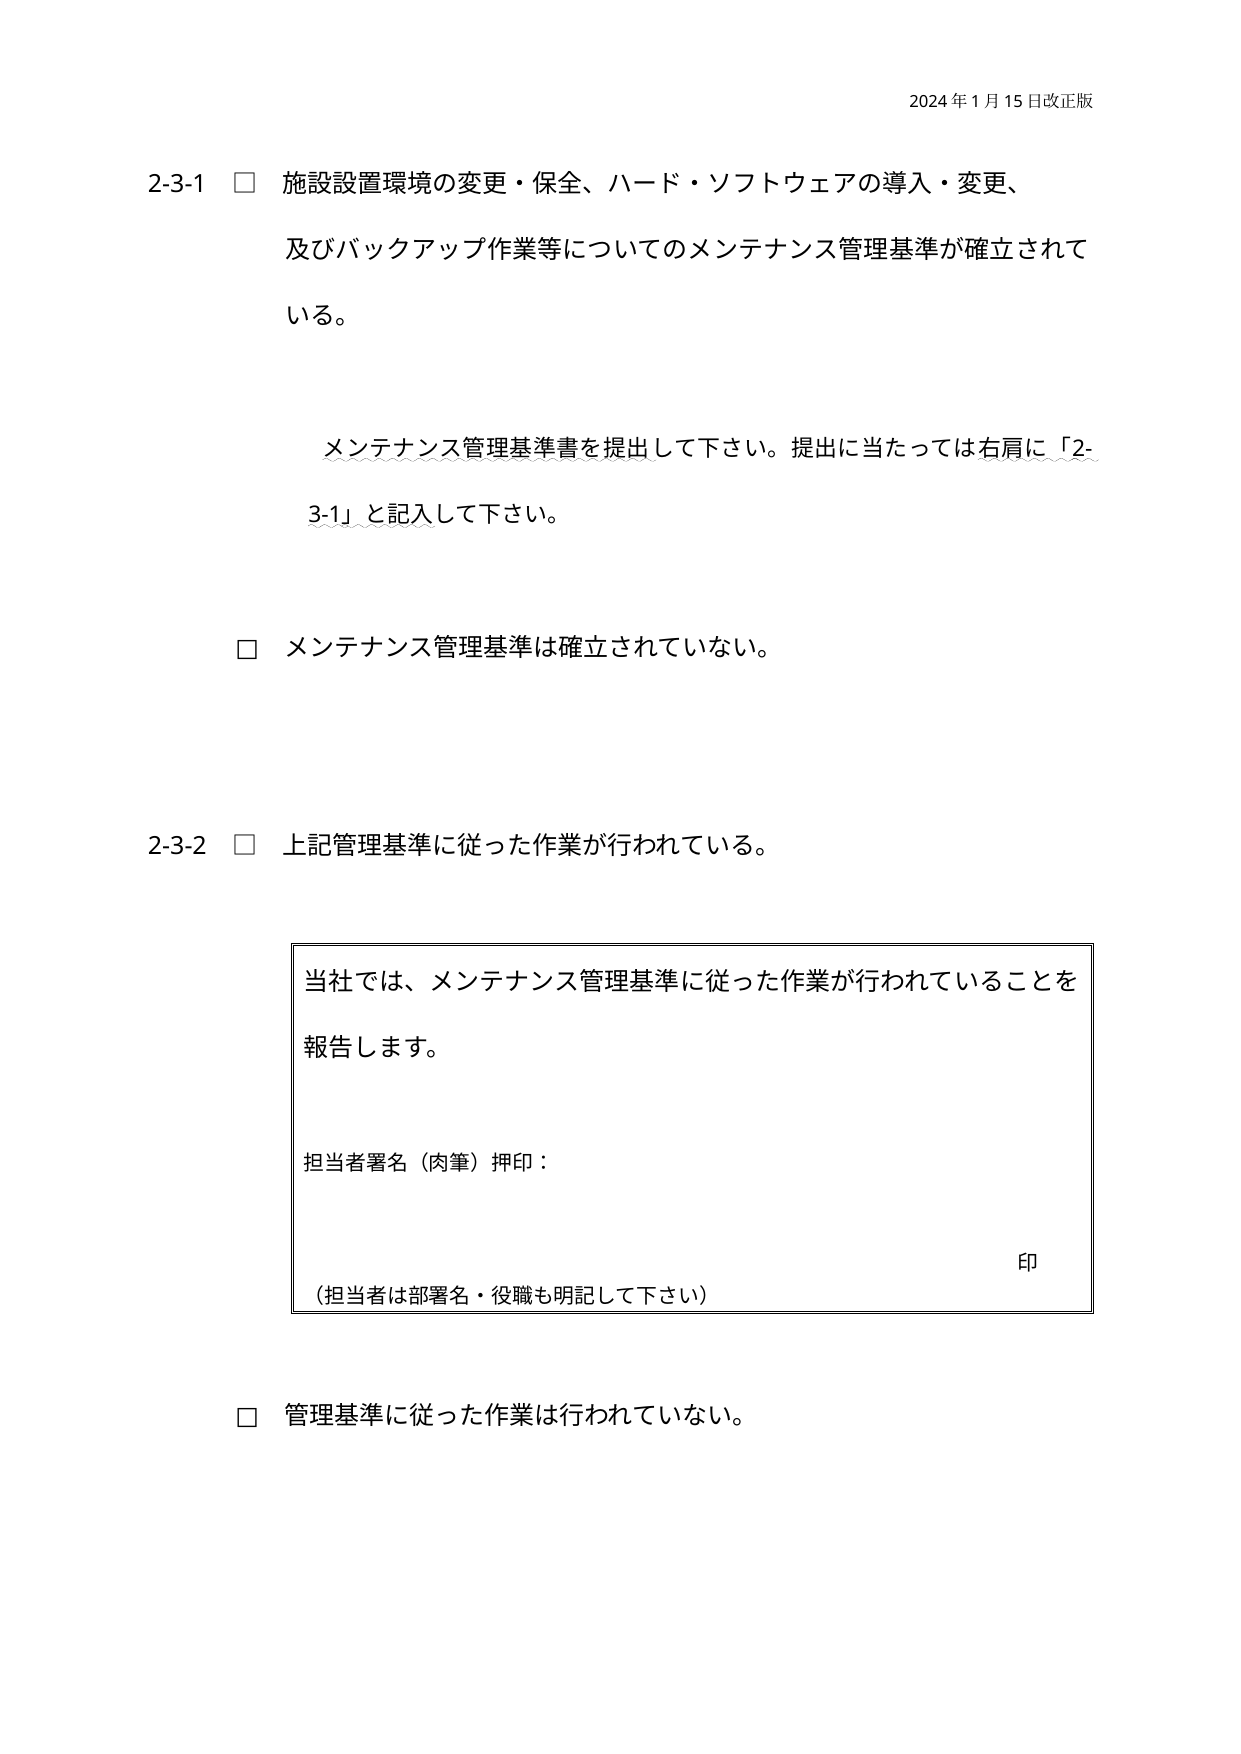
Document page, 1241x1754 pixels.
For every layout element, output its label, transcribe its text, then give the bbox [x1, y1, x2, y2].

text メンテナンス管理基準書を提出して下さい。提出に当たっては右肩に「2-3-1」と記入して下さい。 [308, 413, 1092, 546]
text 及びバックアップ作業等についてのメンテナンス管理基準が確立されている。 [285, 214, 1092, 347]
text □ メンテナンス管理基準は確立されていない。 [148, 612, 1092, 678]
table_header 当社では、メンテナンス管理基準に従った作業が行われていることを報告します。 担当者署名（肉筆）押印： 印 （担当者は部署名・役職も明記して下さい） [294, 946, 1091, 1311]
text □ 管理基準に従った作業は行われていない。 [148, 1380, 1092, 1446]
text 2-3-2 □ 上記管理基準に従った作業が行われている。 [148, 811, 1092, 877]
text 2-3-1 □ 施設設置環境の変更・保全、ハード・ソフトウェアの導入・変更、 [148, 148, 1092, 214]
